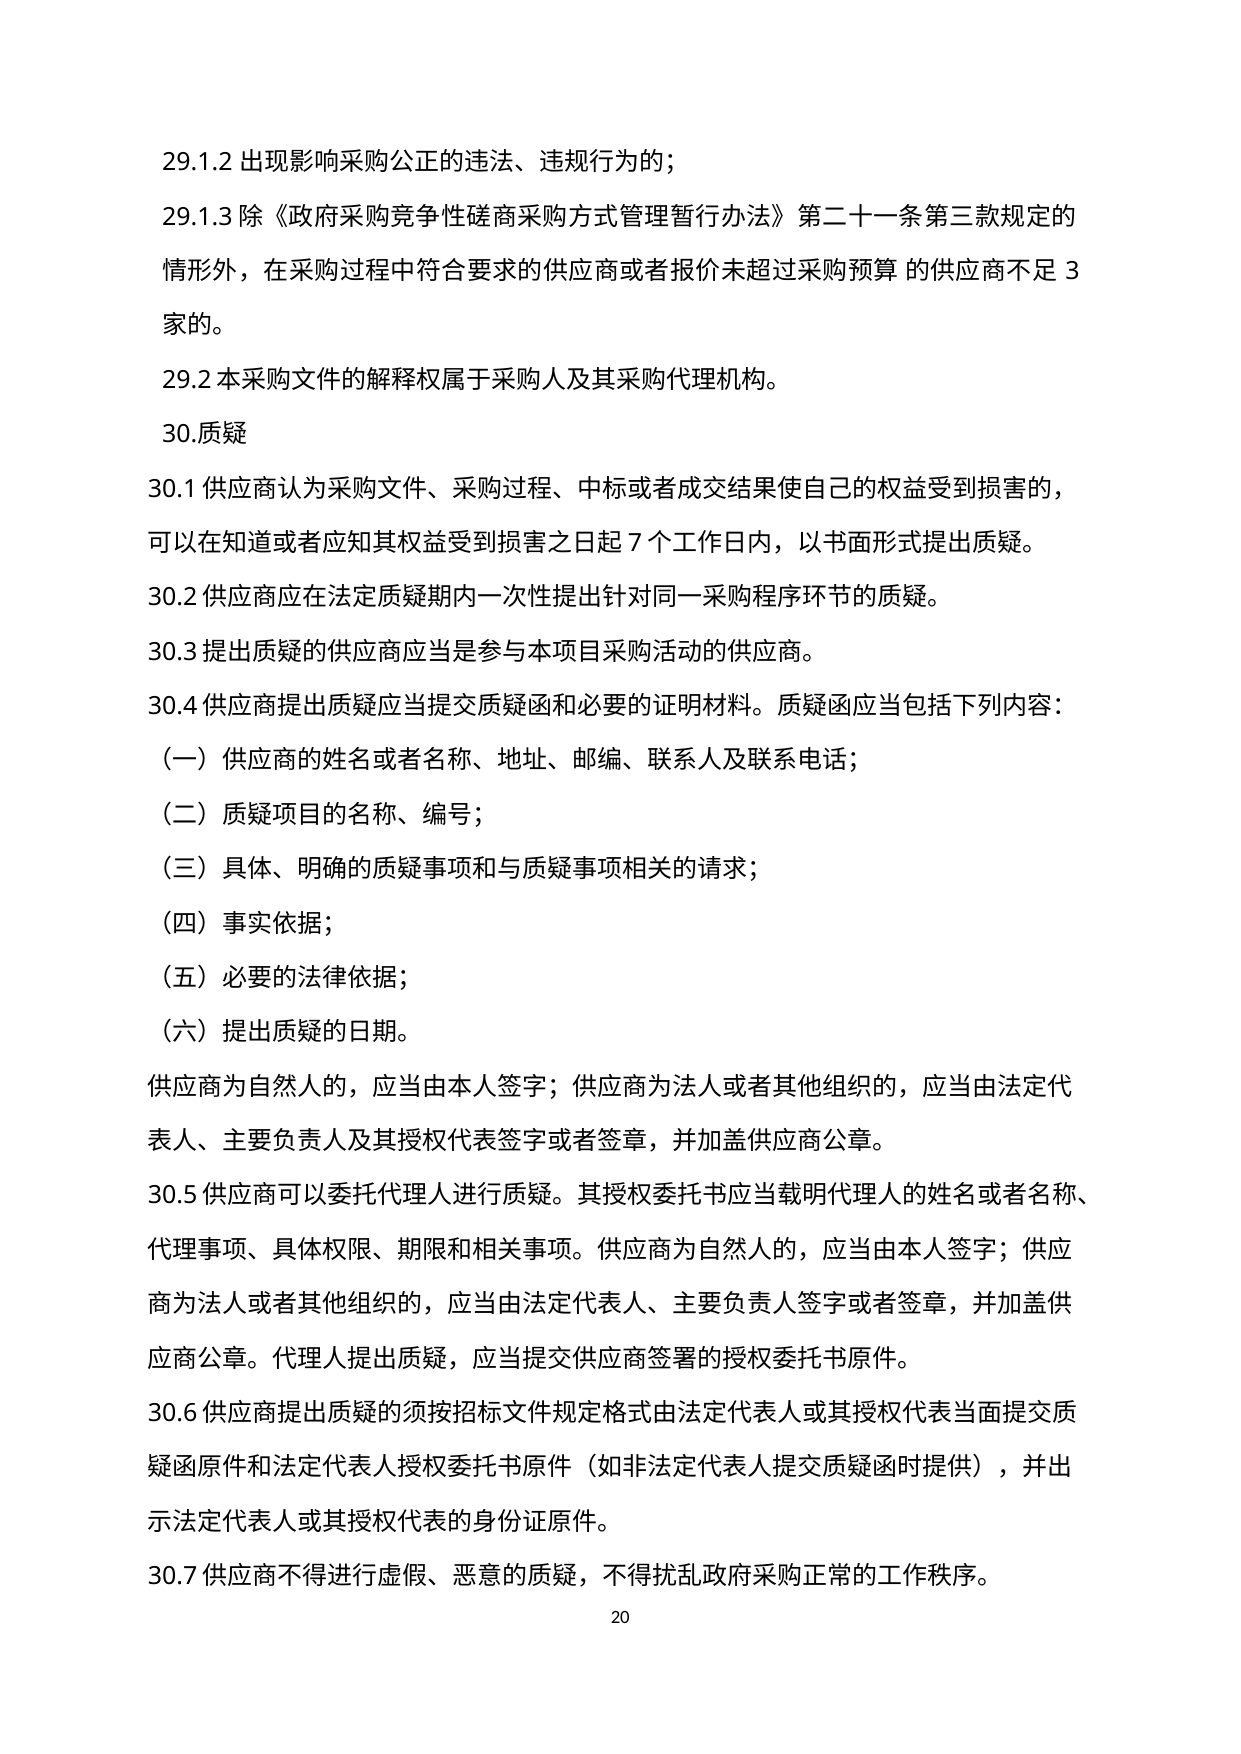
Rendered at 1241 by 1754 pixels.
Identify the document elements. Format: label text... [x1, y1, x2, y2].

text （三）具体、明确的质疑事项和与质疑事项相关的请求； [148, 849, 1092, 885]
text （一）供应商的姓名或者名称、地址、邮编、联系人及联系电话； [148, 740, 1092, 776]
text 30.2供应商应在法定质疑期内一次性提出针对同一采购程序环节的质疑。 [148, 577, 1092, 613]
text 30.1供应商认为采购文件、采购过程、中标或者成交结果使自己的权益受到损害的，可以在知道或者应知其权益受到损害之日起7个工作日内，以书面形式提出质疑。 [148, 468, 1092, 559]
text 供应商为自然人的，应当由本人签字；供应商为法人或者其他组织的，应当由法定代表人、主要负责人及其授权代表签字或者签章，并加盖供应商公章。 [148, 1066, 1092, 1157]
text （四）事实依据； [148, 903, 1092, 939]
text 30.质疑 [162, 414, 1079, 450]
text （二）质疑项目的名称、编号； [148, 794, 1092, 831]
text （六）提出质疑的日期。 [148, 1012, 1092, 1048]
text （五）必要的法律依据； [148, 957, 1092, 994]
text 30.7供应商不得进行虚假、恶意的质疑，不得扰乱政府采购正常的工作秩序。 [148, 1556, 1092, 1592]
text 30.6供应商提出质疑的须按招标文件规定格式由法定代表人或其授权代表当面提交质疑函原件和法定代表人授权委托书原件（如非法定代表人提交质疑函时提供），并出示法定代表人或其授权代表的身份证原件。 [148, 1392, 1092, 1537]
text 30.5供应商可以委托代理人进行质疑。其授权委托书应当载明代理人的姓名或者名称、代理事项、具体权限、期限和相关事项。供应商为自然人的，应当由本人签字；供应商为法人或者其他组织的，应当由法定代表人、主要负责人签字或者签章，并加盖供应商公章。代理人提出质疑，应当提交供应商签署的授权委托书原件。 [148, 1175, 1092, 1374]
text 30.3提出质疑的供应商应当是参与本项目采购活动的供应商。 [148, 631, 1092, 667]
text 29.2本采购文件的解释权属于采购人及其采购代理机构。 [162, 359, 1079, 396]
text 29.1.3除《政府采购竞争性磋商采购方式管理暂行办法》第二十一条第三款规定的情形外，在采购过程中符合要求的供应商或者报价未超过采购预算 的供应商不足 3 家的。 [162, 196, 1079, 341]
text 29.1.2 出现影响采购公正的违法、违规行为的； [162, 142, 1079, 178]
text 30.4供应商提出质疑应当提交质疑函和必要的证明材料。质疑函应当包括下列内容： [148, 686, 1092, 722]
